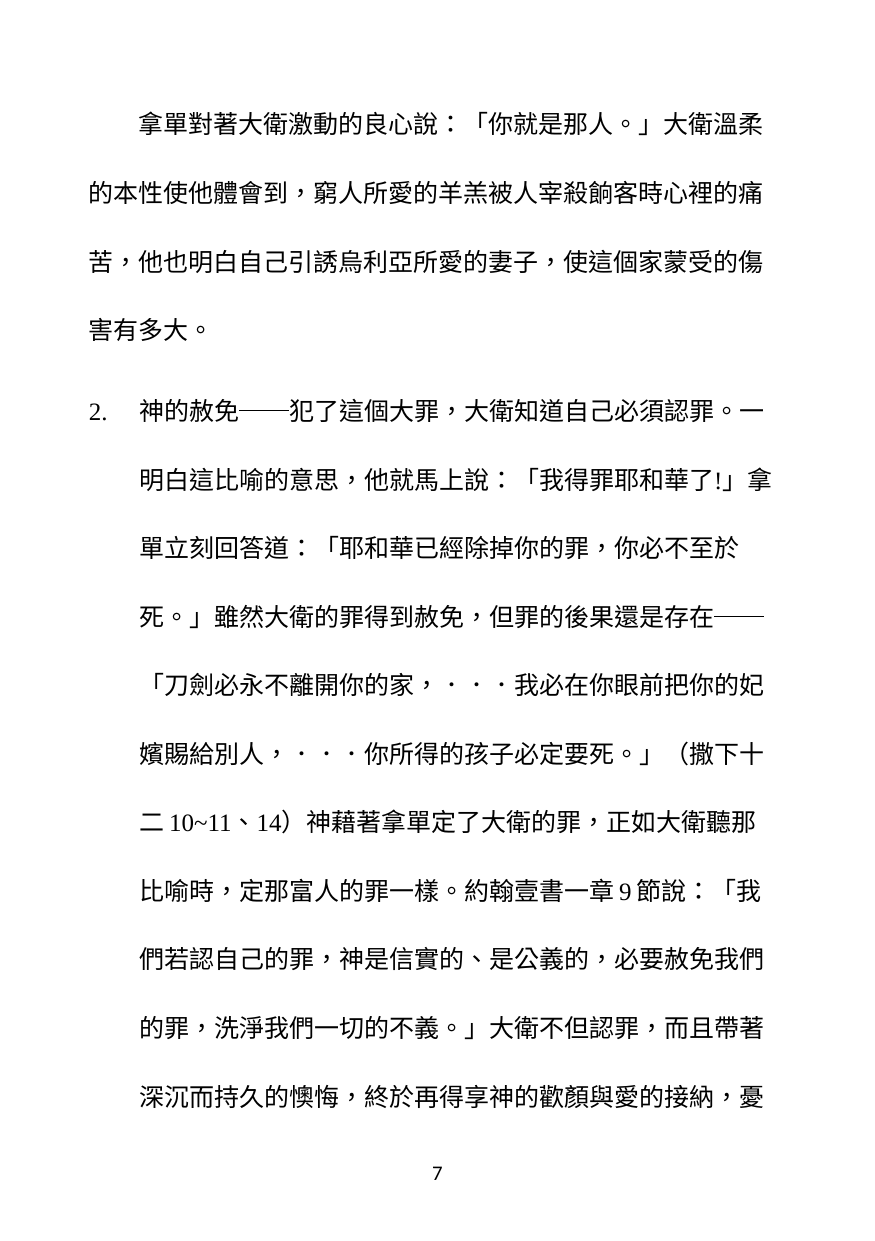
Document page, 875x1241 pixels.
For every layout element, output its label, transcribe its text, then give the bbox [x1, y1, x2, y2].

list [89, 376, 777, 1129]
text 拿單對著大衛激動的良心說：「你就是那人。」大衛溫柔的本性使他體會到，窮人所愛的羊羔被人宰殺餉客時心裡的痛苦，他也明白自己引誘烏利亞所愛的妻子，使這個家蒙受的傷害有多大。 [89, 89, 777, 363]
